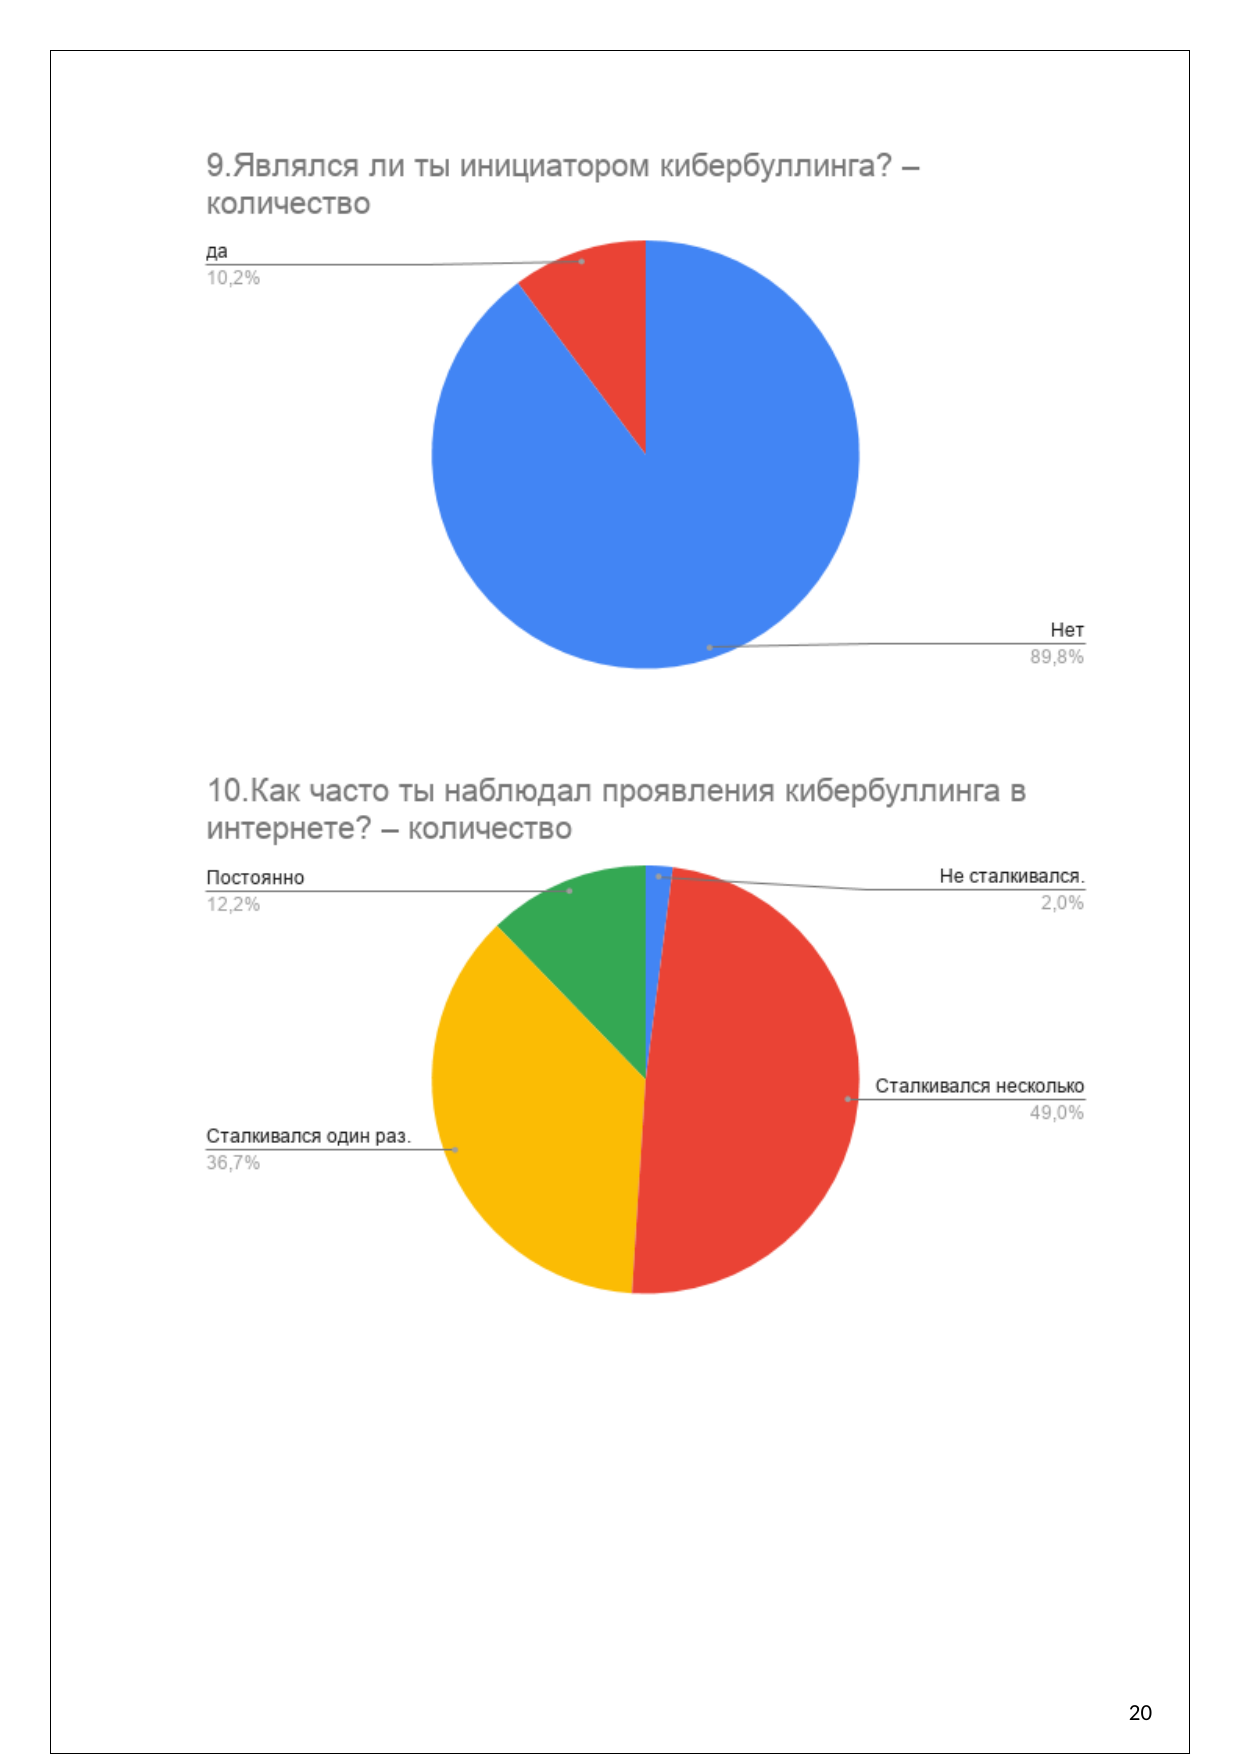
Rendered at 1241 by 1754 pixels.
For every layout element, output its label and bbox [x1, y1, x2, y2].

picture [177, 742, 1115, 1323]
picture [177, 118, 1115, 698]
